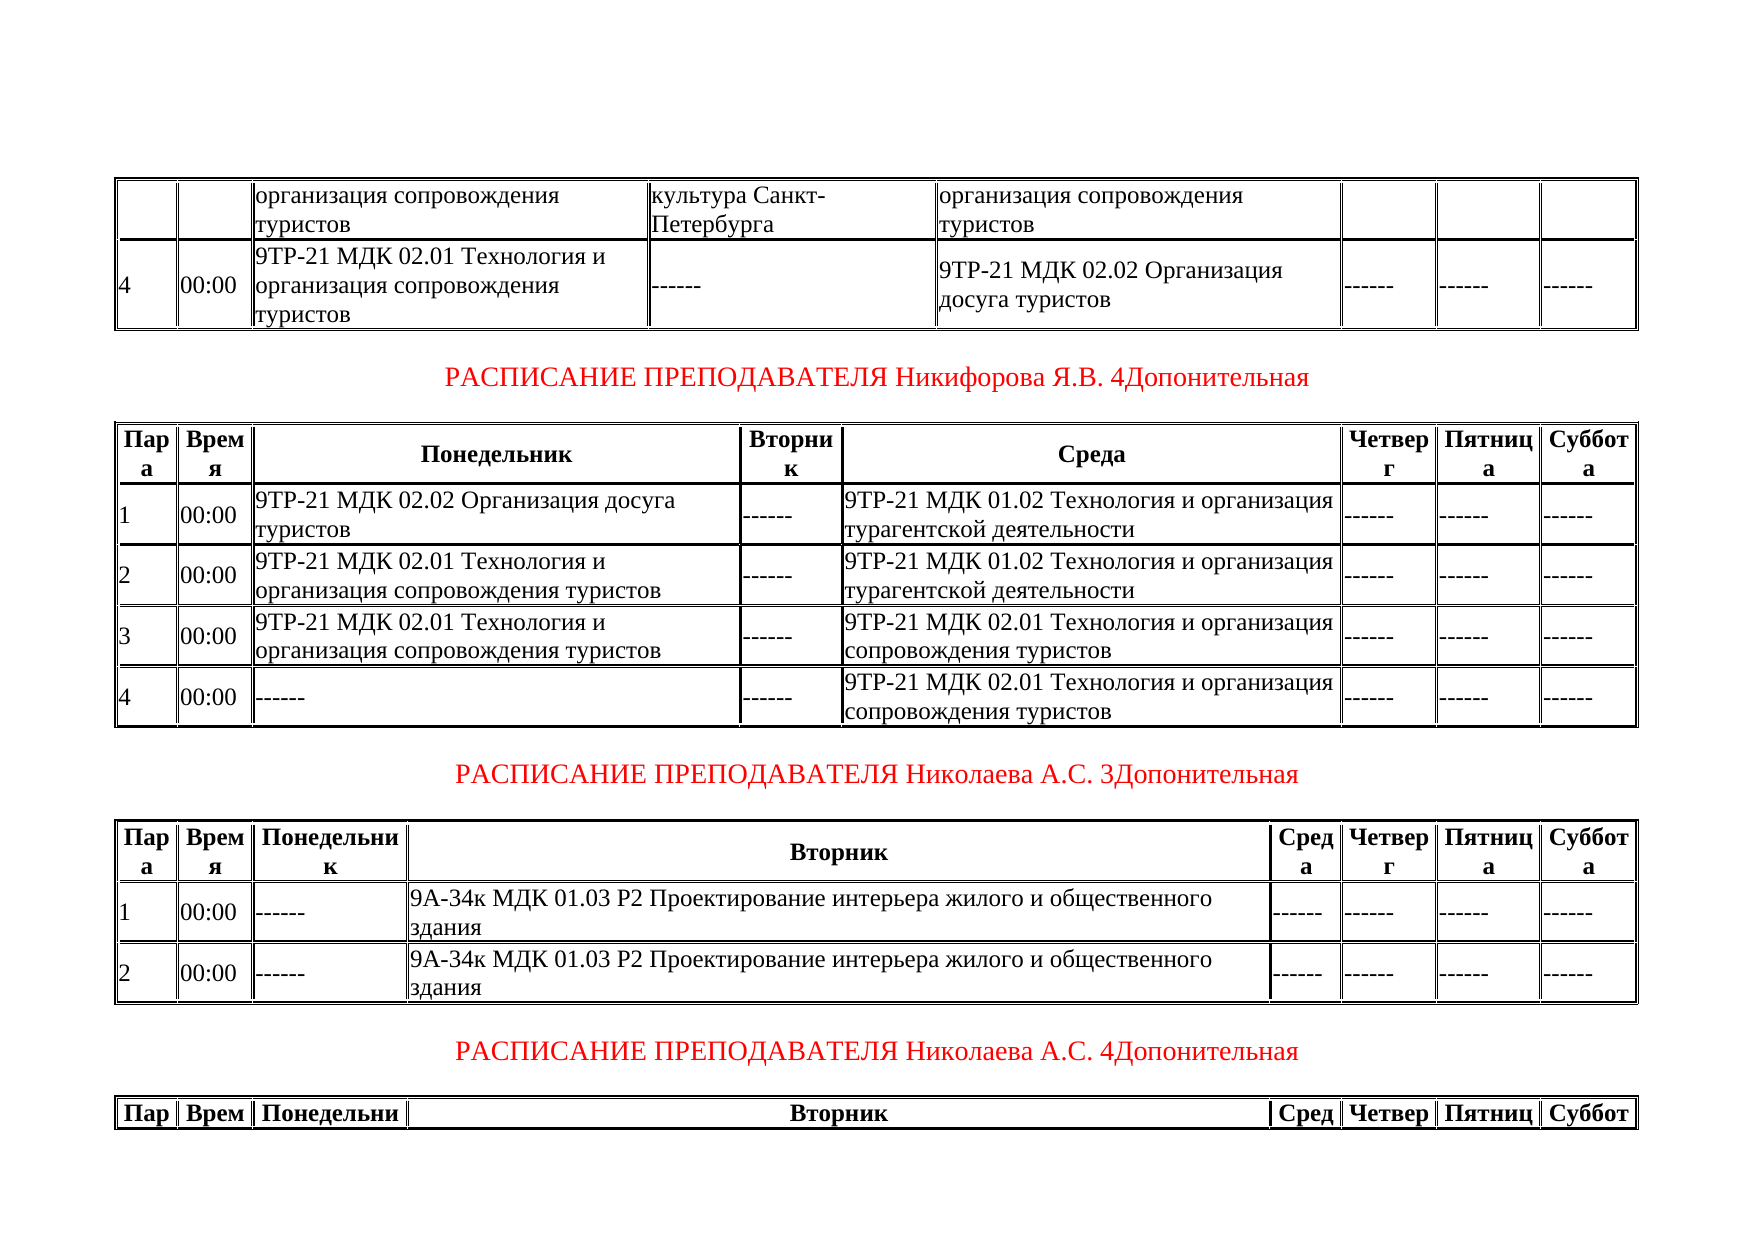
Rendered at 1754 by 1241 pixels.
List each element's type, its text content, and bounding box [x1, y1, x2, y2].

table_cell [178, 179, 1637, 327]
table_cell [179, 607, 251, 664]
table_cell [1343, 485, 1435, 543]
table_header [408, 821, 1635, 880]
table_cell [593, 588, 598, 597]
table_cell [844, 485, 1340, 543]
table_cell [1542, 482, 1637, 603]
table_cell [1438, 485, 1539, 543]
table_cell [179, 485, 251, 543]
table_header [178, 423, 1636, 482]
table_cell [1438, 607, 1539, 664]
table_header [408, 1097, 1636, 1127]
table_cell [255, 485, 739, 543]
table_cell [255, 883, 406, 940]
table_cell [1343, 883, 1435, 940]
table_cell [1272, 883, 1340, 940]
text РАСПИСАНИЕ ПРЕПОДАВАТЕЛЯ Николаева А.С. 4Допонительная [118, 1033, 1636, 1066]
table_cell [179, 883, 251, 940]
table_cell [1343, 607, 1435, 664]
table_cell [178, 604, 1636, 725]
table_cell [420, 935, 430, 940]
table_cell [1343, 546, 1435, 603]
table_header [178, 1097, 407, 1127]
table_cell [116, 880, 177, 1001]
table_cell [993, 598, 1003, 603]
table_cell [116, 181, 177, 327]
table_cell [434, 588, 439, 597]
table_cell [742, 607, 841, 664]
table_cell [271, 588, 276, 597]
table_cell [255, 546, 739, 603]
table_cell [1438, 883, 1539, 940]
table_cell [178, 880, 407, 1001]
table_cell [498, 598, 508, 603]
text РАСПИСАНИЕ ПРЕПОДАВАТЕЛЯ Никифорова Я.В. 4Допонительная [118, 360, 1636, 392]
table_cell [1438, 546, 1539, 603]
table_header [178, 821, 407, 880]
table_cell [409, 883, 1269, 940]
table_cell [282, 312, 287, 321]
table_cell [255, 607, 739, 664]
text РАСПИСАНИЕ ПРЕПОДАВАТЕЛЯ Николаева А.С. 3Допонительная [118, 757, 1636, 790]
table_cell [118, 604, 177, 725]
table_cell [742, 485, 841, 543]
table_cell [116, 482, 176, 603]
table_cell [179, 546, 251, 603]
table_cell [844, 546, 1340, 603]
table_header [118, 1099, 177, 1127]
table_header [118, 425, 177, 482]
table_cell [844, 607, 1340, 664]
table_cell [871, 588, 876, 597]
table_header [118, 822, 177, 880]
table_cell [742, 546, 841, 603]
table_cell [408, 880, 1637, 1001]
